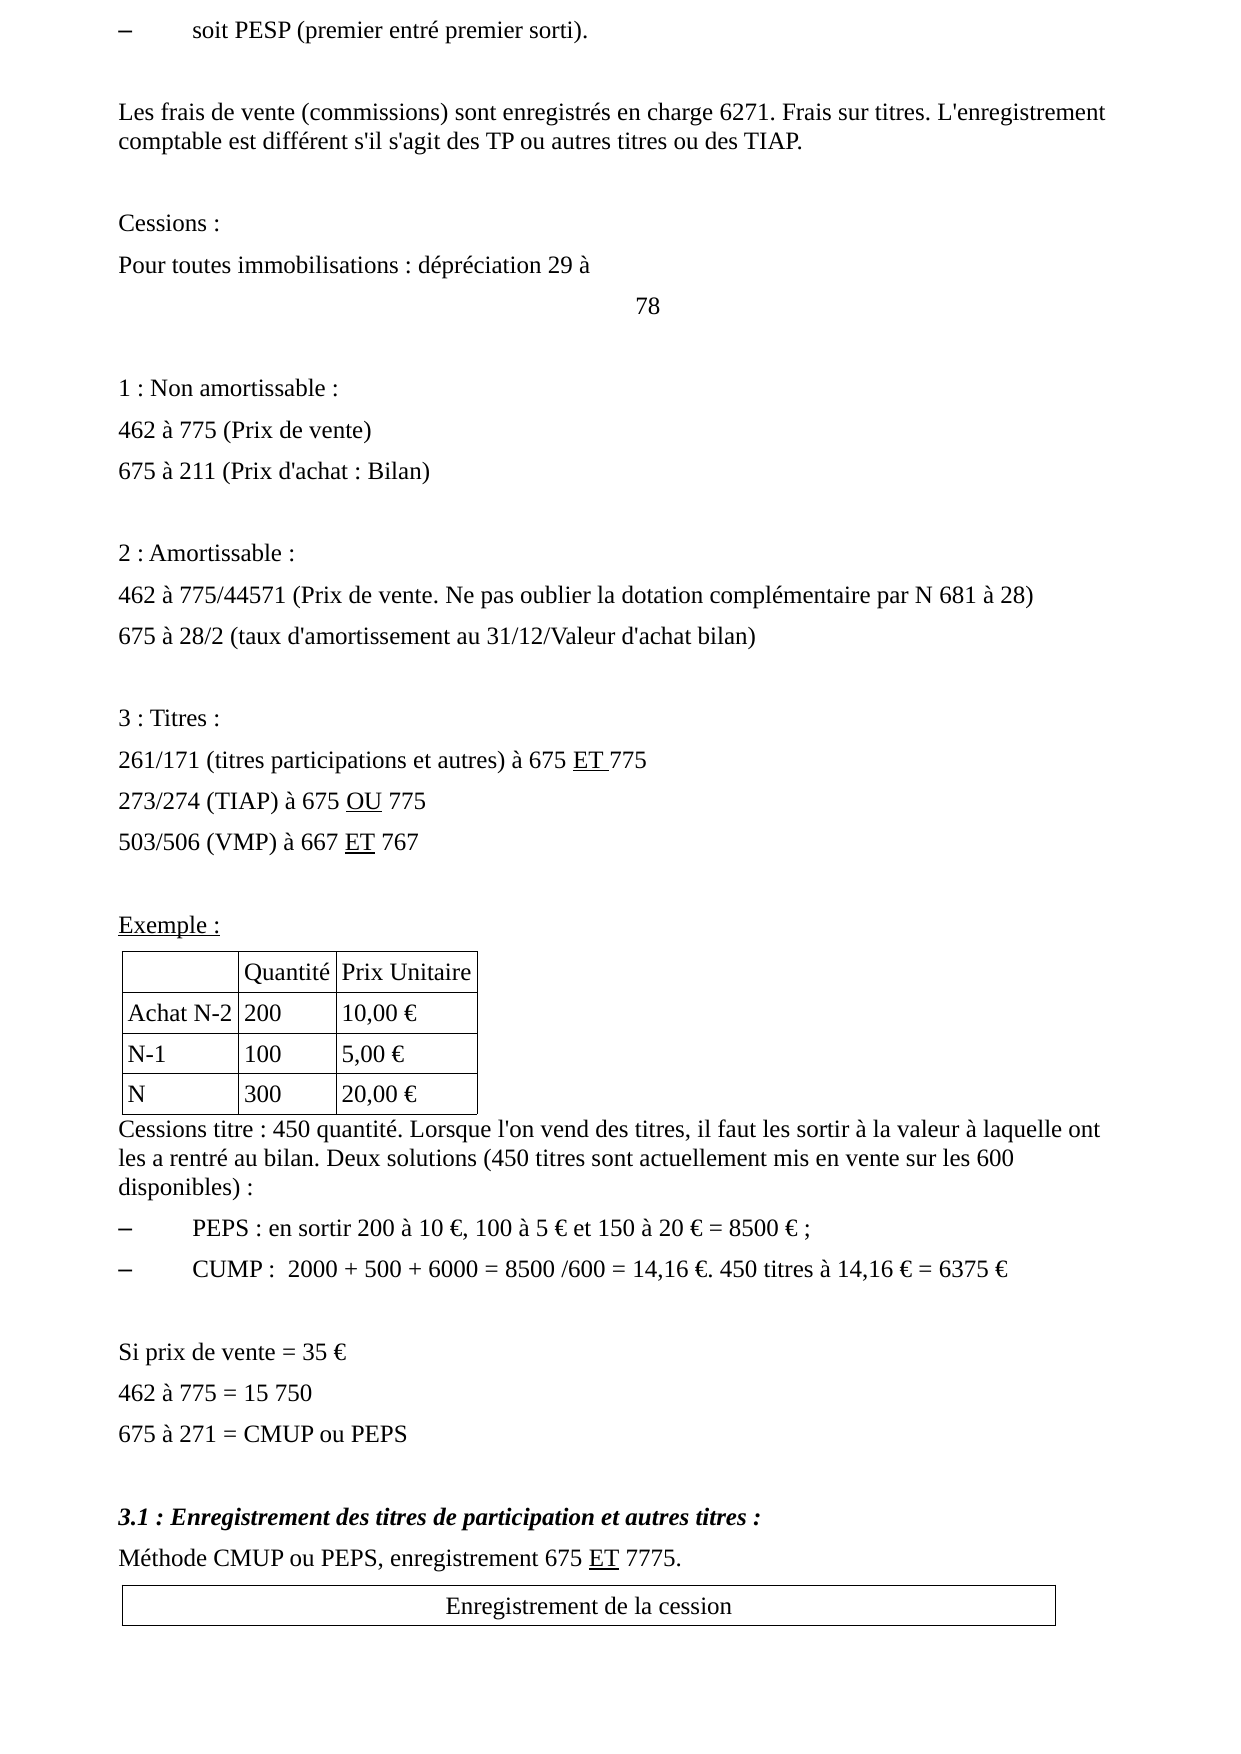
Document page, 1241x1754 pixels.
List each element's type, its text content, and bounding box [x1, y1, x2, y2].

table_header [123, 952, 238, 992]
text 462 à 775 = 15 750 [118, 1378, 1122, 1407]
text Cessions : [118, 208, 1122, 237]
list CUMP : 2000 + 500 + 6000 = 8500 /600 = 14,16 €. 450 titres à 14,16 € = 6375 € [118, 1254, 1122, 1283]
table_cell Achat N-2 [123, 993, 238, 1032]
table_cell 300 [239, 1074, 336, 1114]
subtitle 3.1 : Enregistrement des titres de participation et autres titres : [118, 1502, 1122, 1531]
table_header Prix Unitaire [337, 952, 477, 992]
text 1 : Non amortissable : [118, 373, 1122, 402]
table_cell 20,00 € [337, 1074, 477, 1114]
text 675 à 271 = CMUP ou PEPS [118, 1419, 1122, 1448]
text Méthode CMUP ou PEPS, enregistrement 675 ET 7775. [118, 1543, 1122, 1572]
text 462 à 775 (Prix de vente) [118, 415, 1122, 443]
table_cell N-1 [123, 1034, 238, 1073]
text 2 : Amortissable : [118, 538, 1122, 567]
table_cell 5,00 € [337, 1034, 477, 1073]
text Cessions titre : 450 quantité. Lorsque l'on vend des titres, il faut les sortir à la valeur à laquelle ont les a rentré au bilan. Deux solutions (450 titres sont actuellement mis en vente sur les 600 disponibles) : [118, 1114, 1122, 1201]
table_cell N [123, 1074, 238, 1114]
text 273/274 (TIAP) à 675 OU 775 [118, 786, 1122, 815]
list soit PESP (premier entré premier sorti). [118, 15, 1122, 43]
list PEPS : en sortir 200 à 10 €, 100 à 5 € et 150 à 20 € = 8500 € ; [118, 1213, 1122, 1242]
text Exemple : [118, 910, 1122, 938]
text 675 à 211 (Prix d'achat : Bilan) [118, 456, 1122, 485]
table_cell 200 [239, 993, 336, 1032]
text Si prix de vente = 35 € [118, 1337, 1122, 1366]
text 675 à 28/2 (taux d'amortissement au 31/12/Valeur d'achat bilan) [118, 621, 1122, 650]
text 462 à 775/44571 (Prix de vente. Ne pas oublier la dotation complémentaire par N 681 à 28) [118, 580, 1122, 608]
text 78 [118, 291, 1122, 320]
text 3 : Titres : [118, 703, 1122, 732]
text Pour toutes immobilisations : dépréciation 29 à [118, 250, 1122, 278]
table_header Quantité [239, 952, 336, 992]
text 503/506 (VMP) à 667 ET 767 [118, 827, 1122, 856]
text 261/171 (titres participations et autres) à 675 ET 775 [118, 745, 1122, 773]
text Les frais de vente (commissions) sont enregistrés en charge 6271. Frais sur titres. L'enregistrement comptable est différent s'il s'agit des TP ou autres titres ou des TIAP. [118, 97, 1122, 155]
table_cell 10,00 € [337, 993, 477, 1032]
table_header Enregistrement de la cession [123, 1586, 1055, 1625]
table_cell 100 [239, 1034, 336, 1073]
